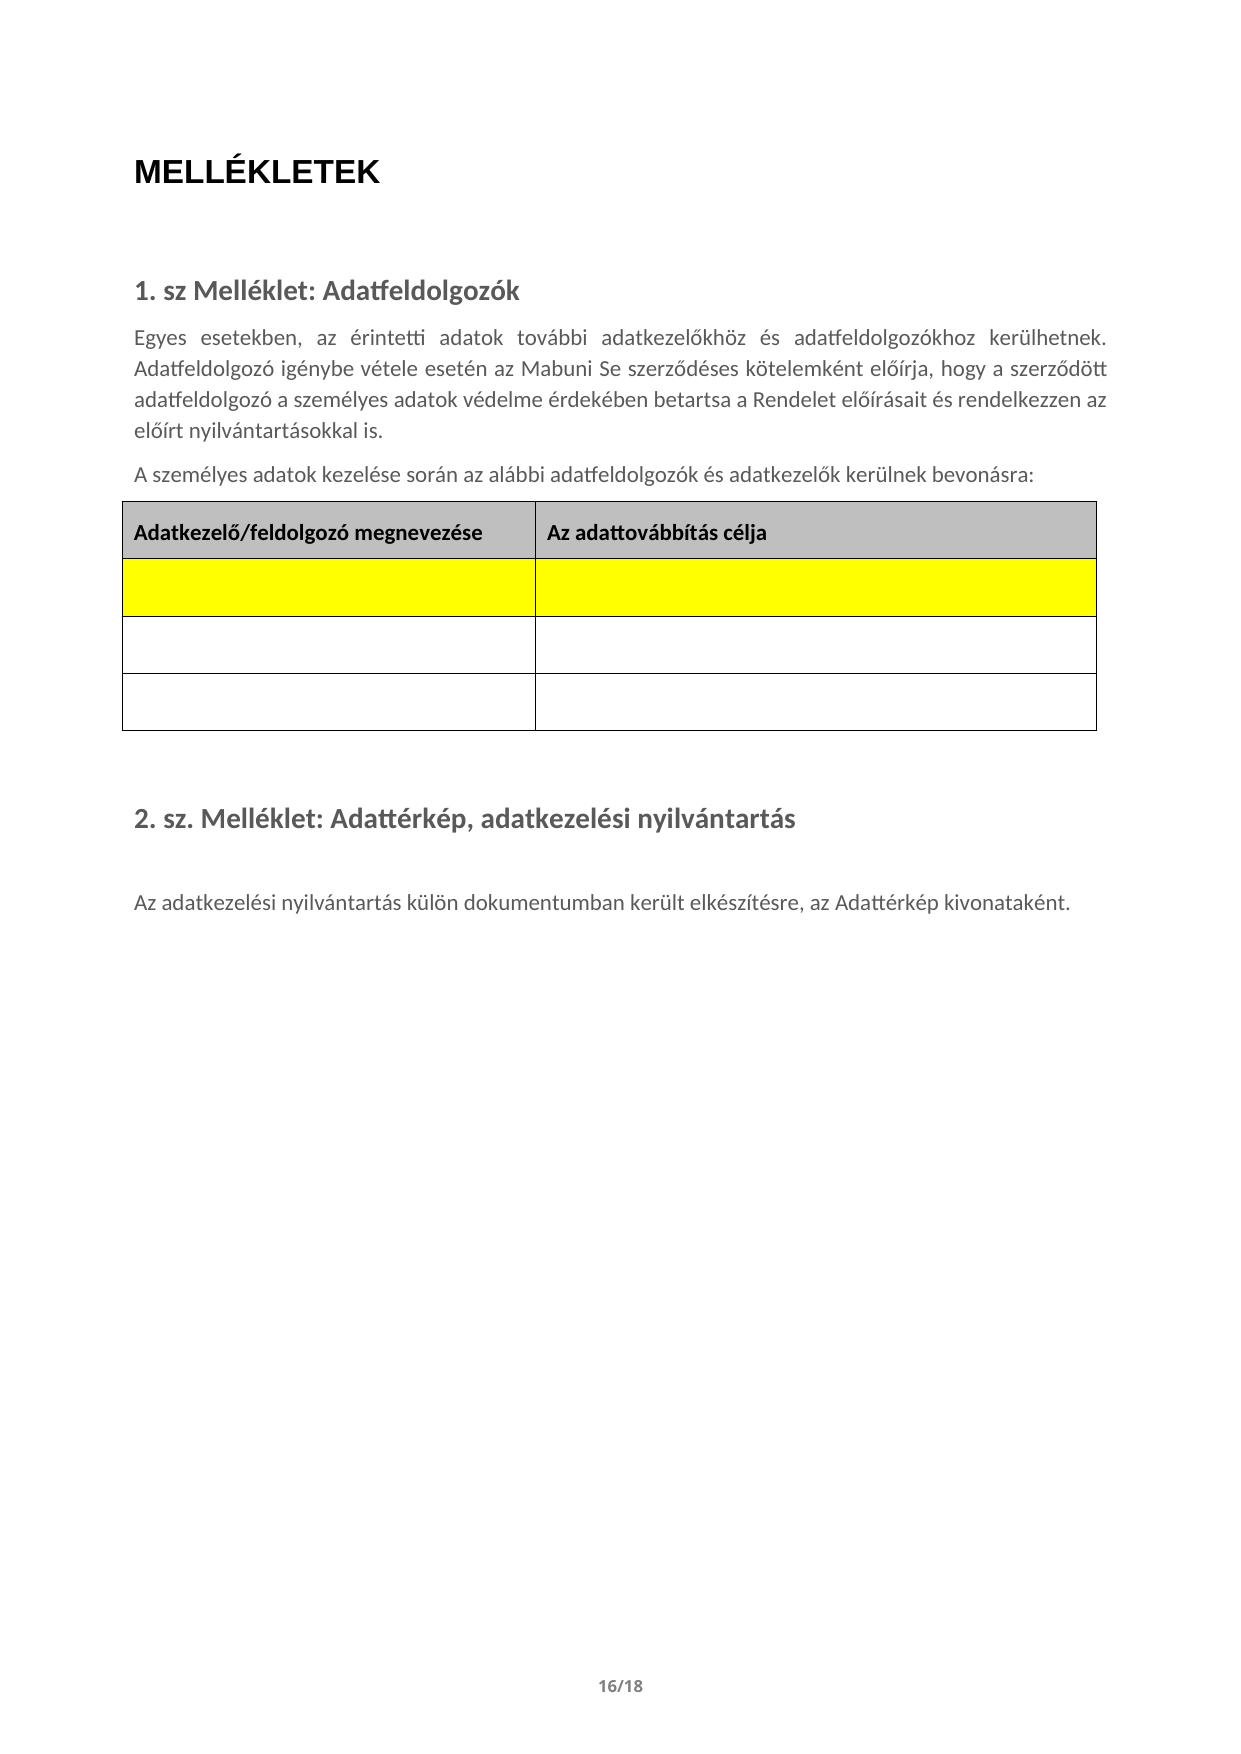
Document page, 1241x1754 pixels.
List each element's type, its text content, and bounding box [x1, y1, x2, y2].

table_cell [536, 559, 1096, 616]
subtitle 2. sz. Melléklet: Adattérkép, adatkezelési nyilvántartás [134, 800, 1109, 836]
table_header Adatkezelő/feldolgozó megnevezése [123, 502, 535, 558]
text Az adatkezelési nyilvántartás külön dokumentumban került elkészítésre, az Adattérkép kivonataként. [134, 888, 1109, 917]
title Mellékletek [134, 152, 1109, 190]
table_cell [536, 674, 1096, 730]
table_cell [536, 617, 1096, 673]
text Egyes esetekben, az érintetti adatok további adatkezelőkhöz és adatfeldolgozókhoz kerülhetnek. Adatfeldolgozó igénybe vétele esetén az Mabuni Se szerződéses kötelemként előírja, hogy a szerződött adatfeldolgozó a személyes adatok védelme érdekében betartsa a Rendelet előírásait és rendelkezzen az előírt nyilvántartásokkal is. [134, 320, 1109, 445]
table_cell [123, 617, 535, 673]
text A személyes adatok kezelése során az alábbi adatfeldolgozók és adatkezelők kerülnek bevonásra: [134, 457, 1109, 488]
subtitle 1. sz Melléklet: Adatfeldolgozók [134, 272, 1109, 307]
table_cell [123, 559, 535, 616]
table_cell [123, 674, 535, 730]
table_header Az adattovábbítás célja [536, 502, 1096, 558]
